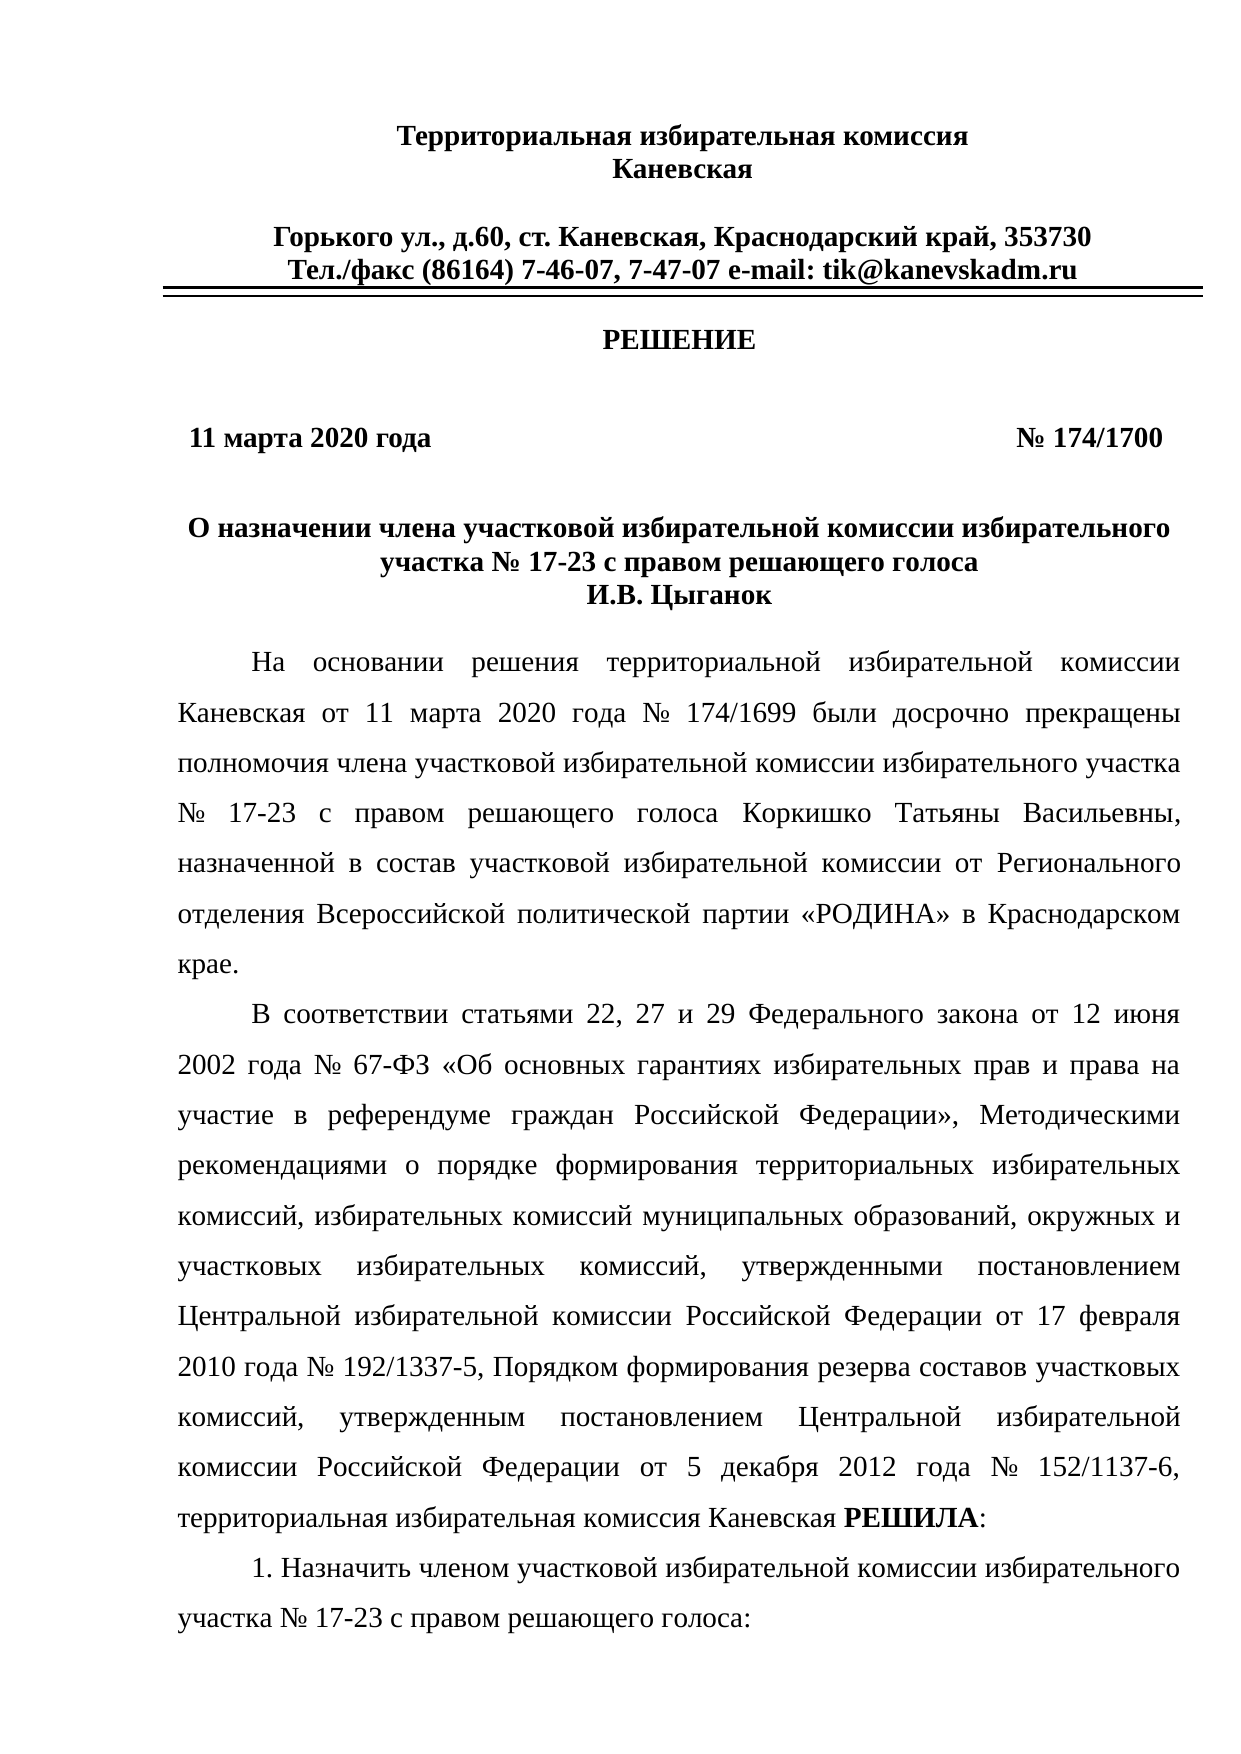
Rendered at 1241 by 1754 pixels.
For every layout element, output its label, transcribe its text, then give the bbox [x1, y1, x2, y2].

text На основании решения территориальной избирательной комиссии Каневская от 11 марта 2020 года № 174/1699 были досрочно прекращены полномочия члена участковой избирательной комиссии избирательного участка № 17-23 с правом решающего голоса Коркишко Татьяны Васильевны, назначенной в состав участковой избирательной комиссии от Регионального отделения Всероссийской политической партии «РОДИНА» в Краснодарском крае. [177, 644, 1181, 980]
table_header № 174/1700 [676, 395, 1174, 460]
text О назначении члена участковой избирательной комиссии избирательного участка № 17-23 с правом решающего голоса [177, 510, 1181, 577]
table_header Территориальная избирательная комиссия Каневская Горького ул., д.60, ст. Каневская, Краснодарский край, 353730 Тел./факс (86164) 7-46-07, 7-47-07 e-mail: tik@kanevskadm.ru [163, 118, 1202, 286]
text В соответствии статьями 22, 27 и 29 Федерального закона от 12 июня 2002 года № 67-ФЗ «Об основных гарантиях избирательных прав и права на участие в референдуме граждан Российской Федерации», Методическими рекомендациями о порядке формирования территориальных избирательных комиссий, избирательных комиссий муниципальных образований, окружных и участковых избирательных комиссий, утвержденными постановлением Центральной избирательной комиссии Российской Федерации от 17 февраля 2010 года № 192/1337-5, Порядком формирования резерва составов участковых комиссий, утвержденным постановлением Центральной избирательной комиссии Российской Федерации от 5 декабря 2012 года № 152/1137-6, территориальная избирательная комиссия Каневская РЕШИЛА: [177, 997, 1181, 1533]
text РЕШЕНИЕ [177, 322, 1181, 355]
text 1. Назначить членом участковой избирательной комиссии избирательного участка № 17-23 с правом решающего голоса: [177, 1550, 1181, 1634]
table_header 11 марта 2020 года [177, 395, 676, 460]
text И.В. Цыганок [177, 577, 1181, 611]
